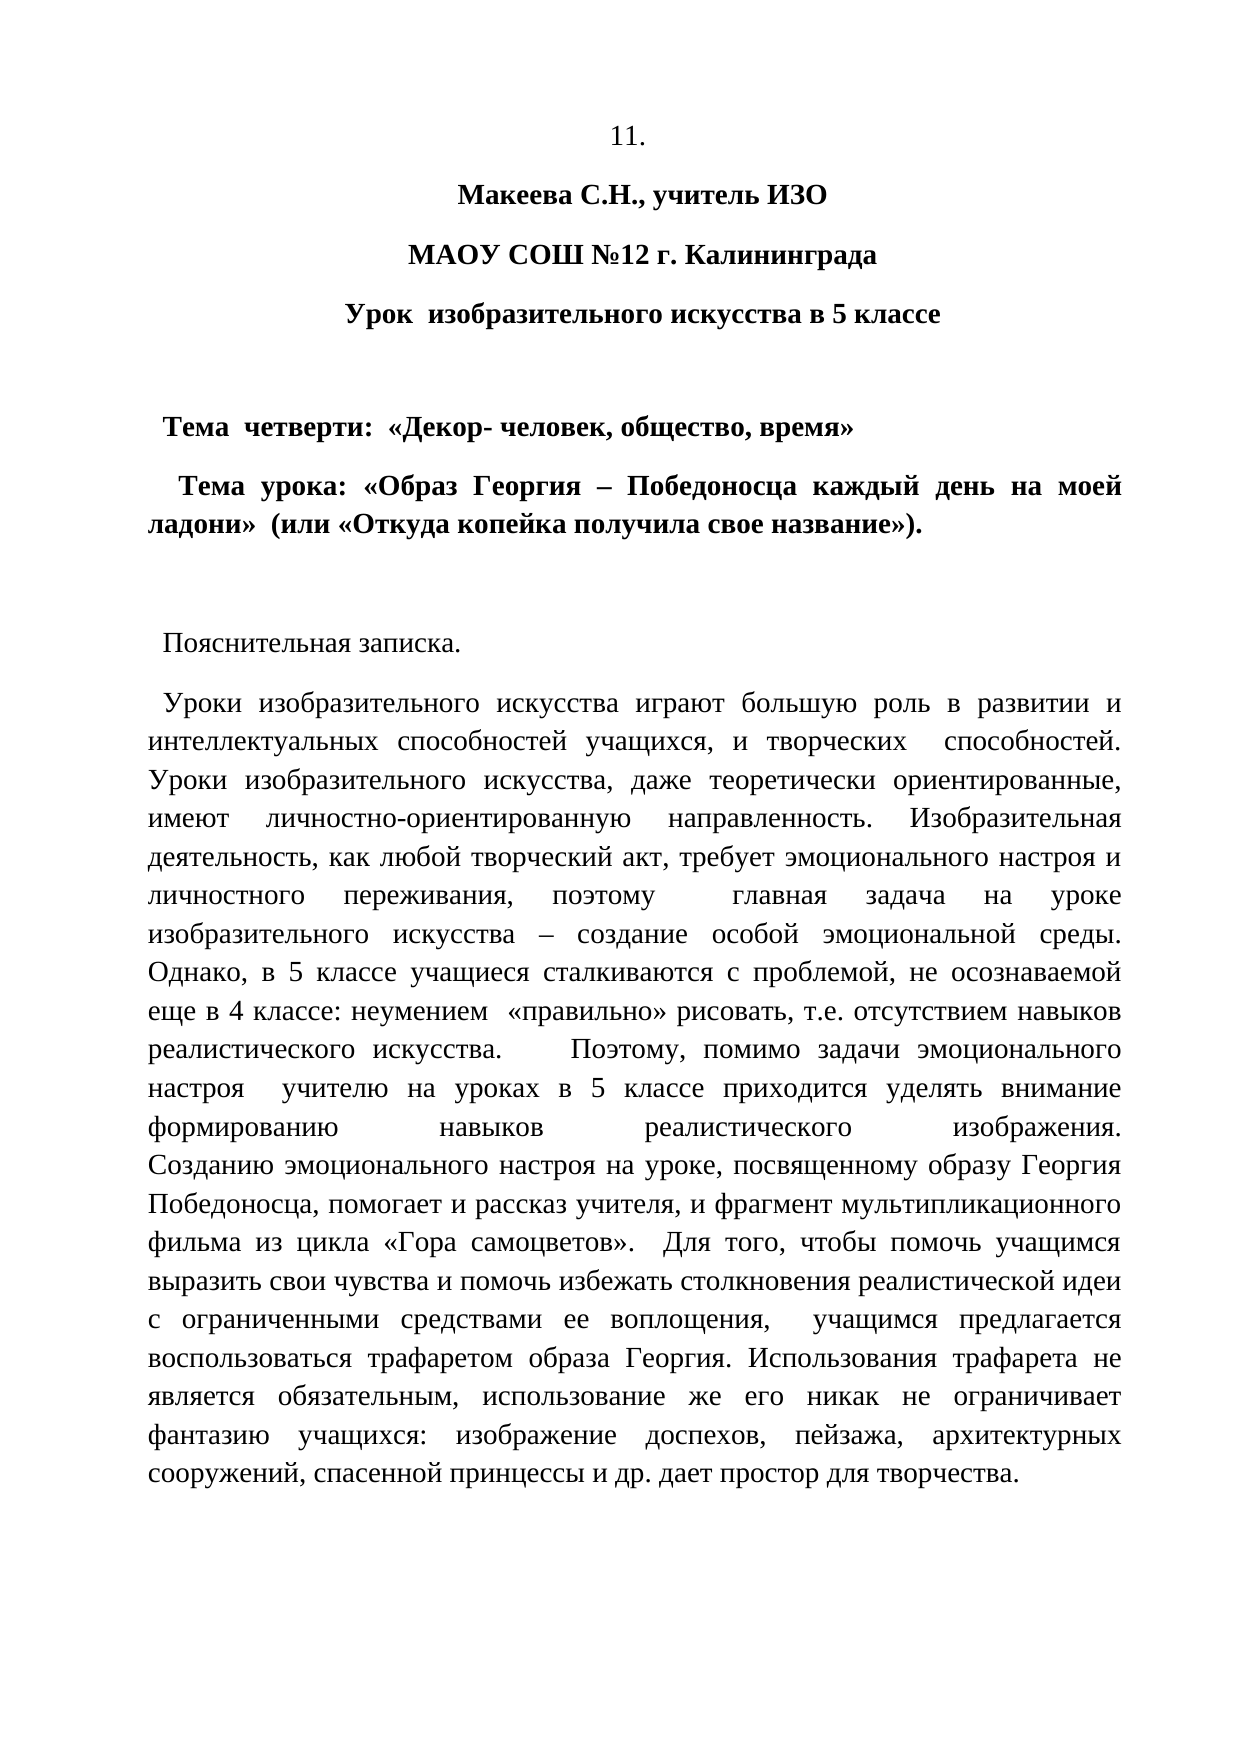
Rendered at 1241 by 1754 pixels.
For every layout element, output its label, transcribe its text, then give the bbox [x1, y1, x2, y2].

text 11. [89, 118, 1167, 152]
text Тема урока: «Образ Георгия – Победоносца каждый день на моей ладони» (или «Откуда копейка получила свое название»). [148, 468, 1122, 540]
text Пояснительная записка. [148, 625, 1122, 659]
text Тема четверти: «Декор- человек, общество, время» [148, 409, 1122, 442]
text Уроки изобразительного искусства играют большую роль в развитии и интеллектуальных способностей учащихся, и творческих способностей. Уроки изобразительного искусства, даже теоретически ориентированные, имеют личностно-ориентированную направленность. Изобразительная деятельность, как любой творческий акт, требует эмоционального настроя и личностного переживания, поэтому главная задача на уроке изобразительного искусства – создание особой эмоциональной среды. Однако, в 5 классе учащиеся сталкиваются с проблемой, не осознаваемой еще в 4 классе: неумением «правильно» рисовать, т.е. отсутствием навыков реалистического искусства. Поэтому, помимо задачи эмоционального настроя учителю на уроках в 5 классе приходится уделять внимание формированию навыков реалистического изображения. Созданию эмоционального настроя на уроке, посвященному образу Георгия Победоносца, помогает и рассказ учителя, и фрагмент мультипликационного фильма из цикла «Гора самоцветов». Для того, чтобы помочь учащимся выразить свои чувства и помочь избежать столкновения реалистической идеи с ограниченными средствами ее воплощения, учащимся предлагается воспользоваться трафаретом образа Георгия. Использования трафарета не является обязательным, использование же его никак не ограничивает фантазию учащихся: изображение доспехов, пейзажа, архитектурных сооружений, спасенной принцессы и др. дает простор для творчества. [148, 685, 1122, 1489]
text МАОУ СОШ №12 г. Калининграда [148, 237, 1122, 270]
text Макеева С.Н., учитель ИЗО [148, 177, 1122, 211]
text Урок изобразительного искусства в 5 классе [148, 296, 1122, 330]
